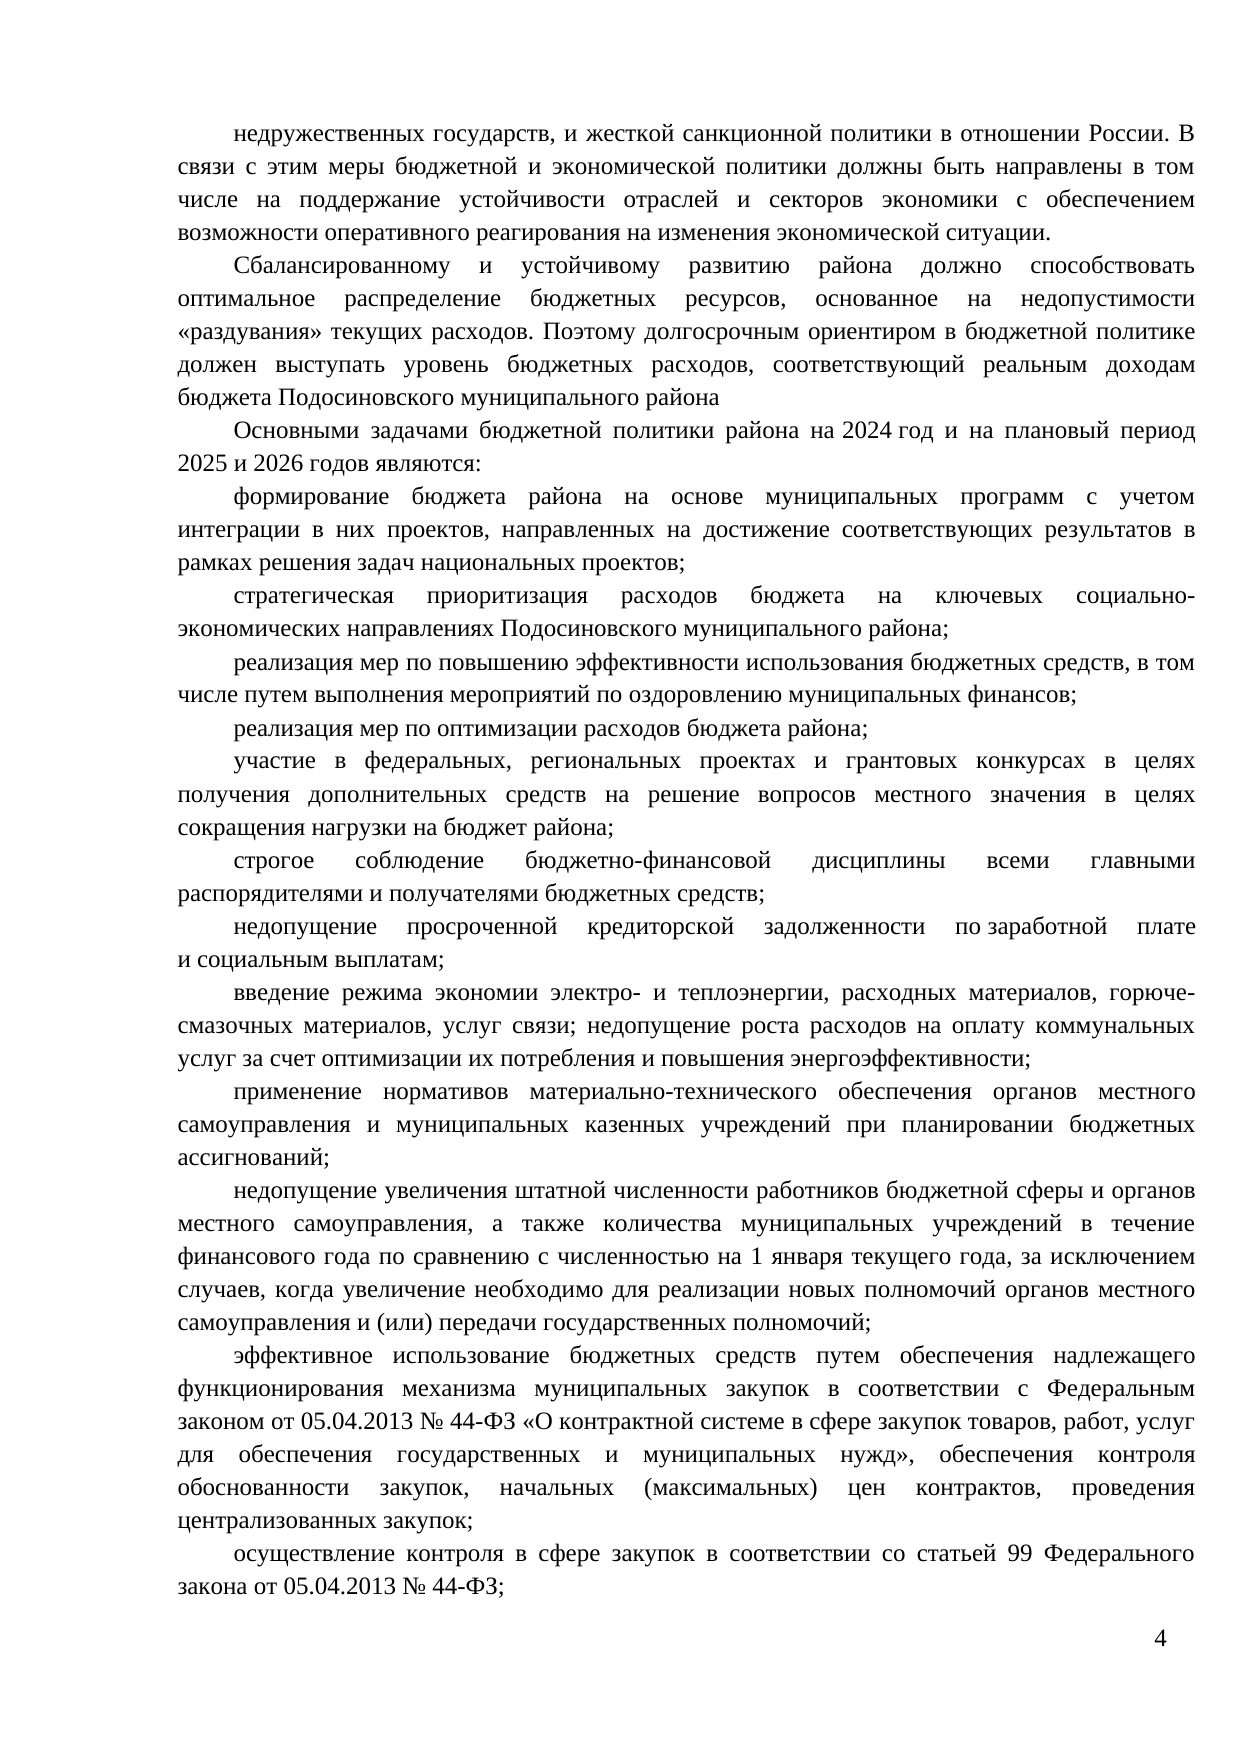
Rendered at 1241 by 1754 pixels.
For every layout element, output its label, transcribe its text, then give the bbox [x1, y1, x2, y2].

text недопущение просроченной кредиторской задолженности по заработной плате и социальным выплатам; [177, 911, 1196, 972]
text стратегическая приоритизация расходов бюджета на ключевых социально-экономических направлениях Подосиновского муниципального района; [177, 581, 1196, 642]
text применение нормативов материально-технического обеспечения органов местного самоуправления и муниципальных казенных учреждений при планировании бюджетных ассигнований; [177, 1076, 1196, 1171]
text реализация мер по повышению эффективности использования бюджетных средств, в том числе путем выполнения мероприятий по оздоровлению муниципальных финансов; [177, 647, 1196, 708]
text Сбалансированному и устойчивому развитию района должно способствовать оптимальное распределение бюджетных ресурсов, основанное на недопустимости «раздувания» текущих расходов. Поэтому долгосрочным ориентиром в бюджетной политике должен выступать уровень бюджетных расходов, соответствующий реальным доходам бюджета Подосиновского муниципального района [177, 250, 1196, 411]
text эффективное использование бюджетных средств путем обеспечения надлежащего функционирования механизма муниципальных закупок в соответствии с Федеральным законом от 05.04.2013 № 44-ФЗ «О контрактной системе в сфере закупок товаров, работ, услуг для обеспечения государственных и муниципальных нужд», обеспечения контроля обоснованности закупок, начальных (максимальных) цен контрактов, проведения централизованных закупок; [177, 1340, 1196, 1534]
text недружественных государств, и жесткой санкционной политики в отношении России. В связи с этим меры бюджетной и экономической политики должны быть направлены в том числе на поддержание устойчивости отраслей и секторов экономики с обеспечением возможности оперативного реагирования на изменения экономической ситуации. [177, 118, 1196, 246]
text осуществление контроля в сфере закупок в соответствии со статьей 99 Федерального закона от 05.04.2013 № 44-ФЗ; [177, 1538, 1196, 1600]
text строгое соблюдение бюджетно-финансовой дисциплины всеми главными распорядителями и получателями бюджетных средств; [177, 845, 1196, 906]
text формирование бюджета района на основе муниципальных программ с учетом интеграции в них проектов, направленных на достижение соответствующих результатов в рамках решения задач национальных проектов; [177, 481, 1196, 576]
text участие в федеральных, региональных проектах и грантовых конкурсах в целях получения дополнительных средств на решение вопросов местного значения в целях сокращения нагрузки на бюджет района; [177, 746, 1196, 840]
text введение режима экономии электро- и теплоэнергии, расходных материалов, горюче-смазочных материалов, услуг связи; недопущение роста расходов на оплату коммунальных услуг за счет оптимизации их потребления и повышения энергоэффективности; [177, 977, 1196, 1072]
text недопущение увеличения штатной численности работников бюджетной сферы и органов местного самоуправления, а также количества муниципальных учреждений в течение финансового года по сравнению с численностью на 1 января текущего года, за исключением случаев, когда увеличение необходимо для реализации новых полномочий органов местного самоуправления и (или) передачи государственных полномочий; [177, 1175, 1196, 1336]
text реализация мер по оптимизации расходов бюджета района; [177, 713, 1196, 741]
text Основными задачами бюджетной политики района на 2024 год и на плановый период 2025 и 2026 годов являются: [177, 415, 1196, 477]
